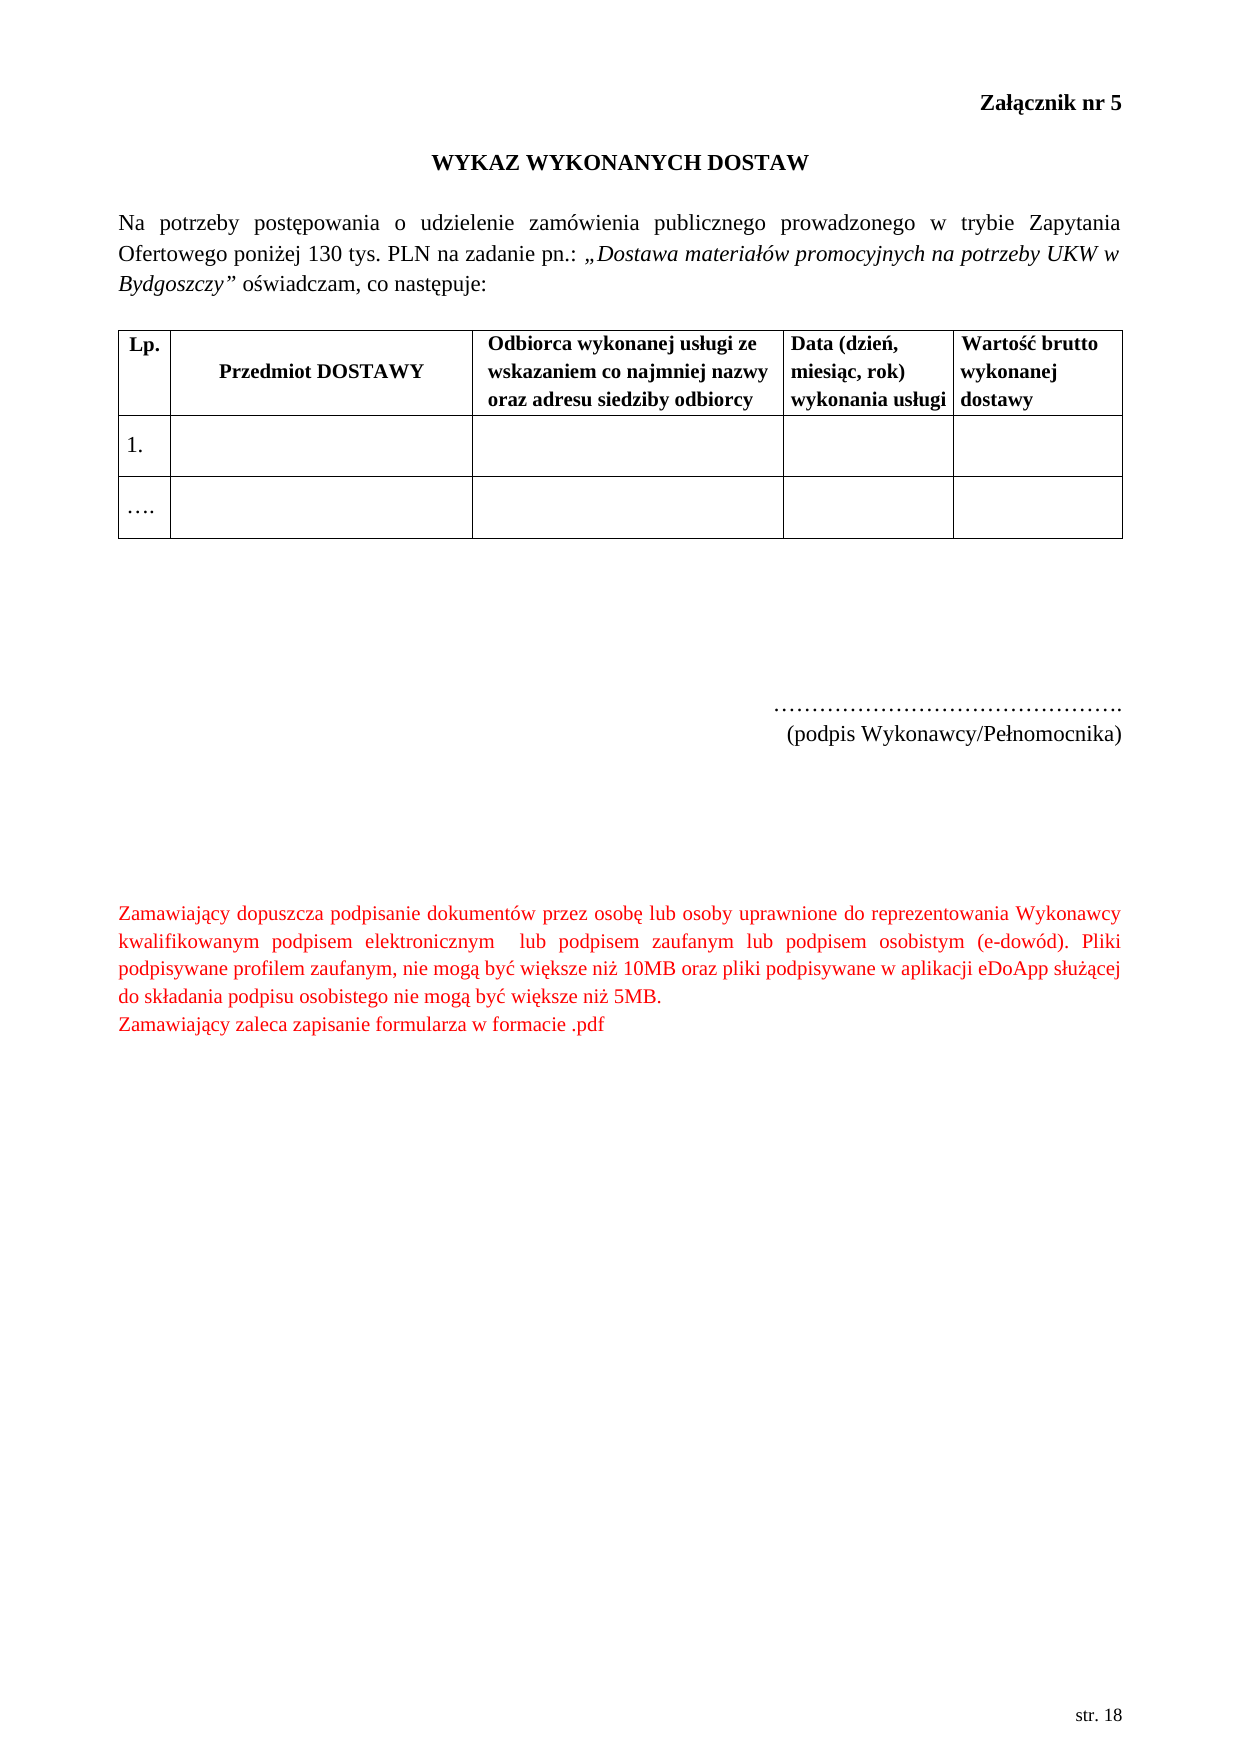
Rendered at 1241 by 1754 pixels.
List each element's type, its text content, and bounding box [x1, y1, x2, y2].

table_cell [171, 477, 472, 538]
table_cell [171, 416, 472, 476]
table_header Lp. [119, 331, 170, 415]
text (podpis Wykonawcy/Pełnomocnika) [118, 720, 1122, 746]
text Na potrzeby postępowania o udzielenie zamówienia publicznego prowadzonego w trybie Zapytania Ofertowego poniżej 130 tys. PLN na zadanie pn.: „Dostawa materiałów promocyjnych na potrzeby UKW w Bydgoszczy” oświadczam, co następuje: [118, 209, 1122, 296]
text ………………………………………. [118, 690, 1122, 716]
table_cell [954, 416, 1122, 476]
table_cell …. [119, 477, 170, 538]
table_header Odbiorca wykonanej usługi ze wskazaniem co najmniej nazwy oraz adresu siedziby odbiorcy [473, 331, 783, 415]
table_cell [784, 477, 953, 538]
table_cell 1. [119, 416, 170, 476]
table_header Przedmiot DOSTAWY [171, 331, 472, 415]
table_header Data (dzień, miesiąc, rok) wykonania usługi [784, 331, 953, 415]
table_cell [473, 416, 783, 476]
text Zamawiający dopuszcza podpisanie dokumentów przez osobę lub osoby uprawnione do reprezentowania Wykonawcy kwalifikowanym podpisem elektronicznym lub podpisem zaufanym lub podpisem osobistym (e-dowód). Pliki podpisywane profilem zaufanym, nie mogą być większe niż 10MB oraz pliki podpisywane w aplikacji eDoApp służącej do składania podpisu osobistego nie mogą być większe niż 5MB. [118, 901, 1122, 1008]
table_cell [473, 477, 783, 538]
table_header Wartość brutto wykonanej dostawy [954, 331, 1122, 415]
table_cell [954, 477, 1122, 538]
text Załącznik nr 5 [118, 89, 1122, 115]
text Zamawiający zaleca zapisanie formularza w formacie .pdf [118, 1012, 1122, 1036]
text WYKAZ WYKONANYCH DOSTAW [118, 149, 1122, 175]
table_cell [784, 416, 953, 476]
